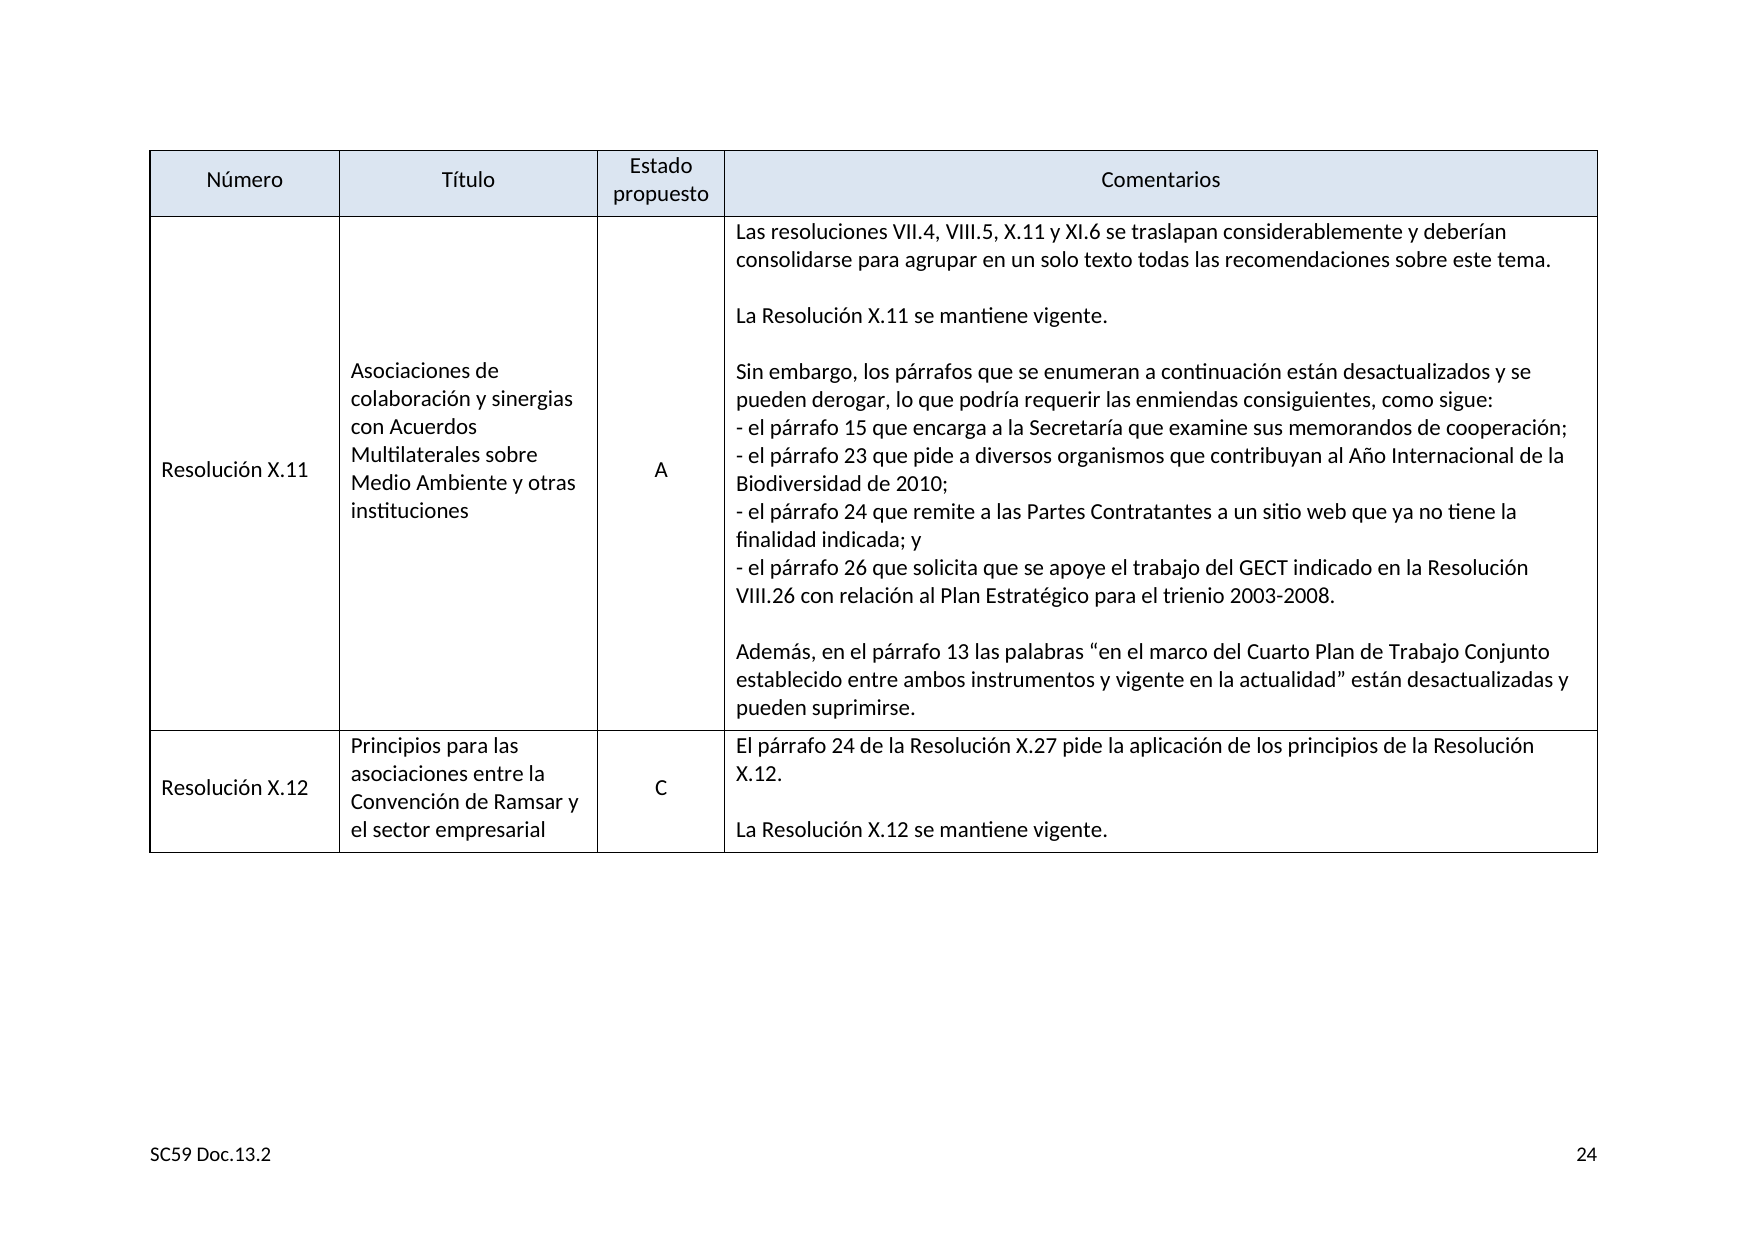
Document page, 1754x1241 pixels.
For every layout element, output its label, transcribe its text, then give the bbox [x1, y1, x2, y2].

table_cell A [598, 217, 724, 730]
table_header Título [340, 151, 597, 216]
table_header Estado propuesto [598, 151, 724, 216]
table_cell Resolución X.11 [151, 217, 339, 730]
table_cell Principios para las asociaciones entre la Convención de Ramsar y el sector empresarial [340, 731, 597, 852]
table_cell El párrafo 24 de la Resolución X.27 pide la aplicación de los principios de la Resolución X.12. La Resolución X.12 se mantiene vigente. [725, 731, 1597, 852]
table_cell C [598, 731, 724, 852]
table_header Comentarios [725, 151, 1597, 216]
table_cell Asociaciones de colaboración y sinergias con Acuerdos Multilaterales sobre Medio Ambiente y otras instituciones [340, 217, 597, 730]
table_header Número [151, 151, 339, 216]
table_cell Resolución X.12 [151, 731, 339, 852]
table_cell Las resoluciones VII.4, VIII.5, X.11 y XI.6 se traslapan considerablemente y deberían consolidarse para agrupar en un solo texto todas las recomendaciones sobre este tema. La Resolución X.11 se mantiene vigente. Sin embargo, los párrafos que se enumeran a continuación están desactualizados y se pueden derogar, lo que podría requerir las enmiendas consiguientes, como sigue: - el párrafo 15 que encarga a la Secretaría que examine sus memorandos de cooperación; - el párrafo 23 que pide a diversos organismos que contribuyan al Año Internacional de la Biodiversidad de 2010; - el párrafo 24 que remite a las Partes Contratantes a un sitio web que ya no tiene la finalidad indicada; y - el párrafo 26 que solicita que se apoye el trabajo del GECT indicado en la Resolución VIII.26 con relación al Plan Estratégico para el trienio 2003-2008. Además, en el párrafo 13 las palabras “en el marco del Cuarto Plan de Trabajo Conjunto establecido entre ambos instrumentos y vigente en la actualidad” están desactualizadas y pueden suprimirse. [725, 217, 1597, 730]
